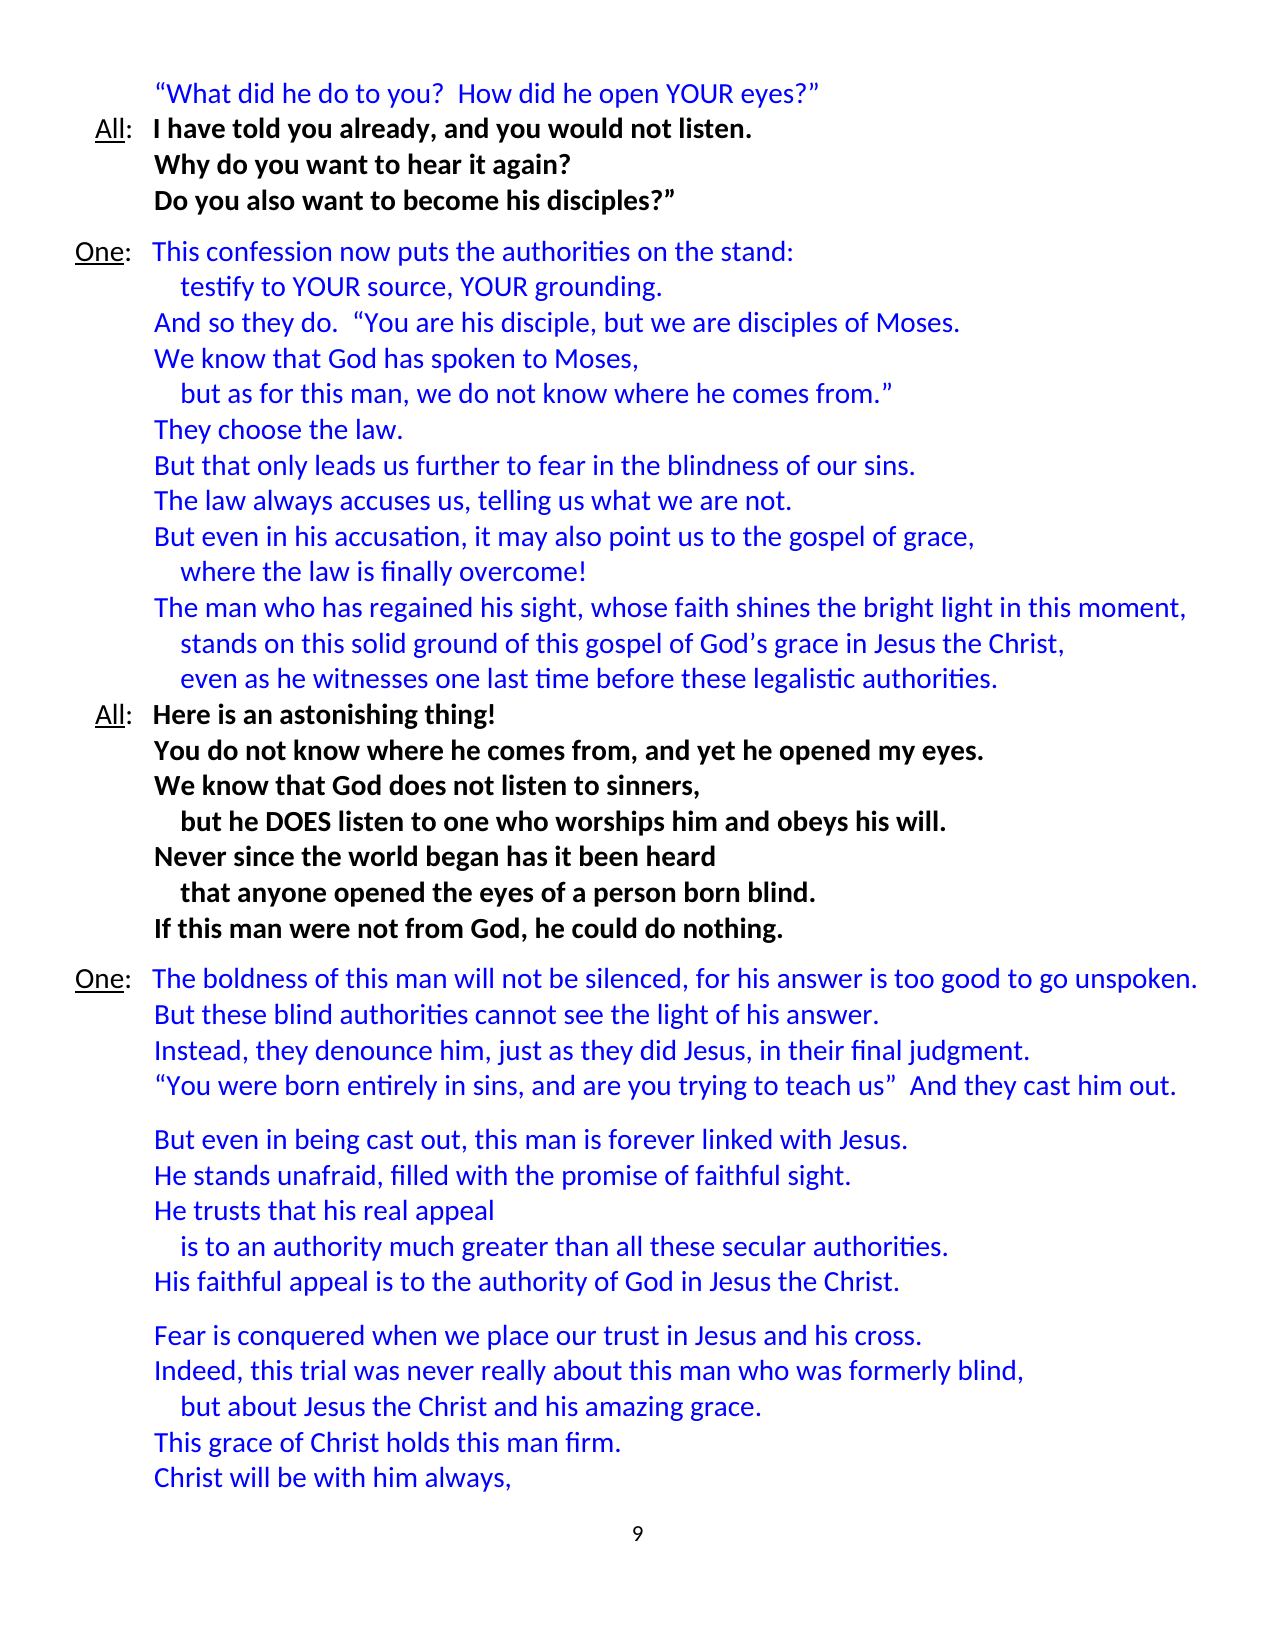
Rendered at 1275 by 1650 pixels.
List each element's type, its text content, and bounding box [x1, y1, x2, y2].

text Fear is conquered when we place our trust in Jesus and his cross. [75, 1317, 1200, 1352]
text If this man were not from God, he could do nothing. [75, 910, 1200, 945]
text testify to YOUR source, YOUR grounding. [75, 268, 1200, 304]
text Why do you want to hear it again? [75, 146, 1200, 182]
text Instead, they denounce him, just as they did Jesus, in their final judgment. [75, 1032, 1200, 1067]
text is to an authority much greater than all these secular authorities. [75, 1228, 1200, 1263]
text One: The boldness of this man will not be silenced, for his answer is too good to go unspoken. [75, 961, 1200, 996]
text where the law is finally overcome! [75, 553, 1200, 589]
text All: I have told you already, and you would not listen. [75, 111, 1200, 146]
text This grace of Christ holds this man firm. [75, 1424, 1200, 1459]
text All: Here is an astonishing thing! [75, 696, 1200, 732]
text Christ will be with him always, [75, 1459, 1200, 1495]
text even as he witnesses one last time before these legalistic authorities. [75, 660, 1200, 696]
text But even in being cast out, this man is forever linked with Jesus. [75, 1121, 1200, 1157]
text but he DOES listen to one who worships him and obeys his will. [75, 803, 1200, 838]
text The law always accuses us, telling us what we are not. [75, 482, 1200, 518]
text Indeed, this trial was never really about this man who was formerly blind, [75, 1352, 1200, 1388]
text One: This confession now puts the authorities on the stand: [75, 233, 1200, 268]
text But these blind authorities cannot see the light of his answer. [75, 996, 1200, 1032]
text He stands unafraid, filled with the promise of faithful sight. [75, 1157, 1200, 1192]
text stands on this solid ground of this gospel of God’s grace in Jesus the Christ, [75, 625, 1200, 660]
text “You were born entirely in sins, and are you trying to teach us” And they cast him out. [75, 1067, 1200, 1103]
text Do you also want to become his disciples?” [75, 182, 1200, 217]
text but as for this man, we do not know where he comes from.” [75, 375, 1200, 411]
text The man who has regained his sight, whose faith shines the bright light in this moment, [75, 589, 1200, 625]
text They choose the law. [75, 411, 1200, 447]
text But even in his accusation, it may also point us to the gospel of grace, [75, 518, 1200, 553]
text We know that God does not listen to sinners, [75, 767, 1200, 803]
text that anyone opened the eyes of a person born blind. [75, 874, 1200, 910]
text but about Jesus the Christ and his amazing grace. [75, 1388, 1200, 1424]
text He trusts that his real appeal [75, 1192, 1200, 1228]
text Never since the world began has it been heard [75, 838, 1200, 874]
text And so they do. “You are his disciple, but we are disciples of Moses. [75, 304, 1200, 340]
text But that only leads us further to fear in the blindness of our sins. [75, 447, 1200, 482]
text His faithful appeal is to the authority of God in Jesus the Christ. [75, 1263, 1200, 1299]
text You do not know where he comes from, and yet he opened my eyes. [75, 732, 1200, 767]
text “What did he do to you? How did he open YOUR eyes?” [75, 75, 1200, 111]
text We know that God has spoken to Moses, [75, 340, 1200, 375]
